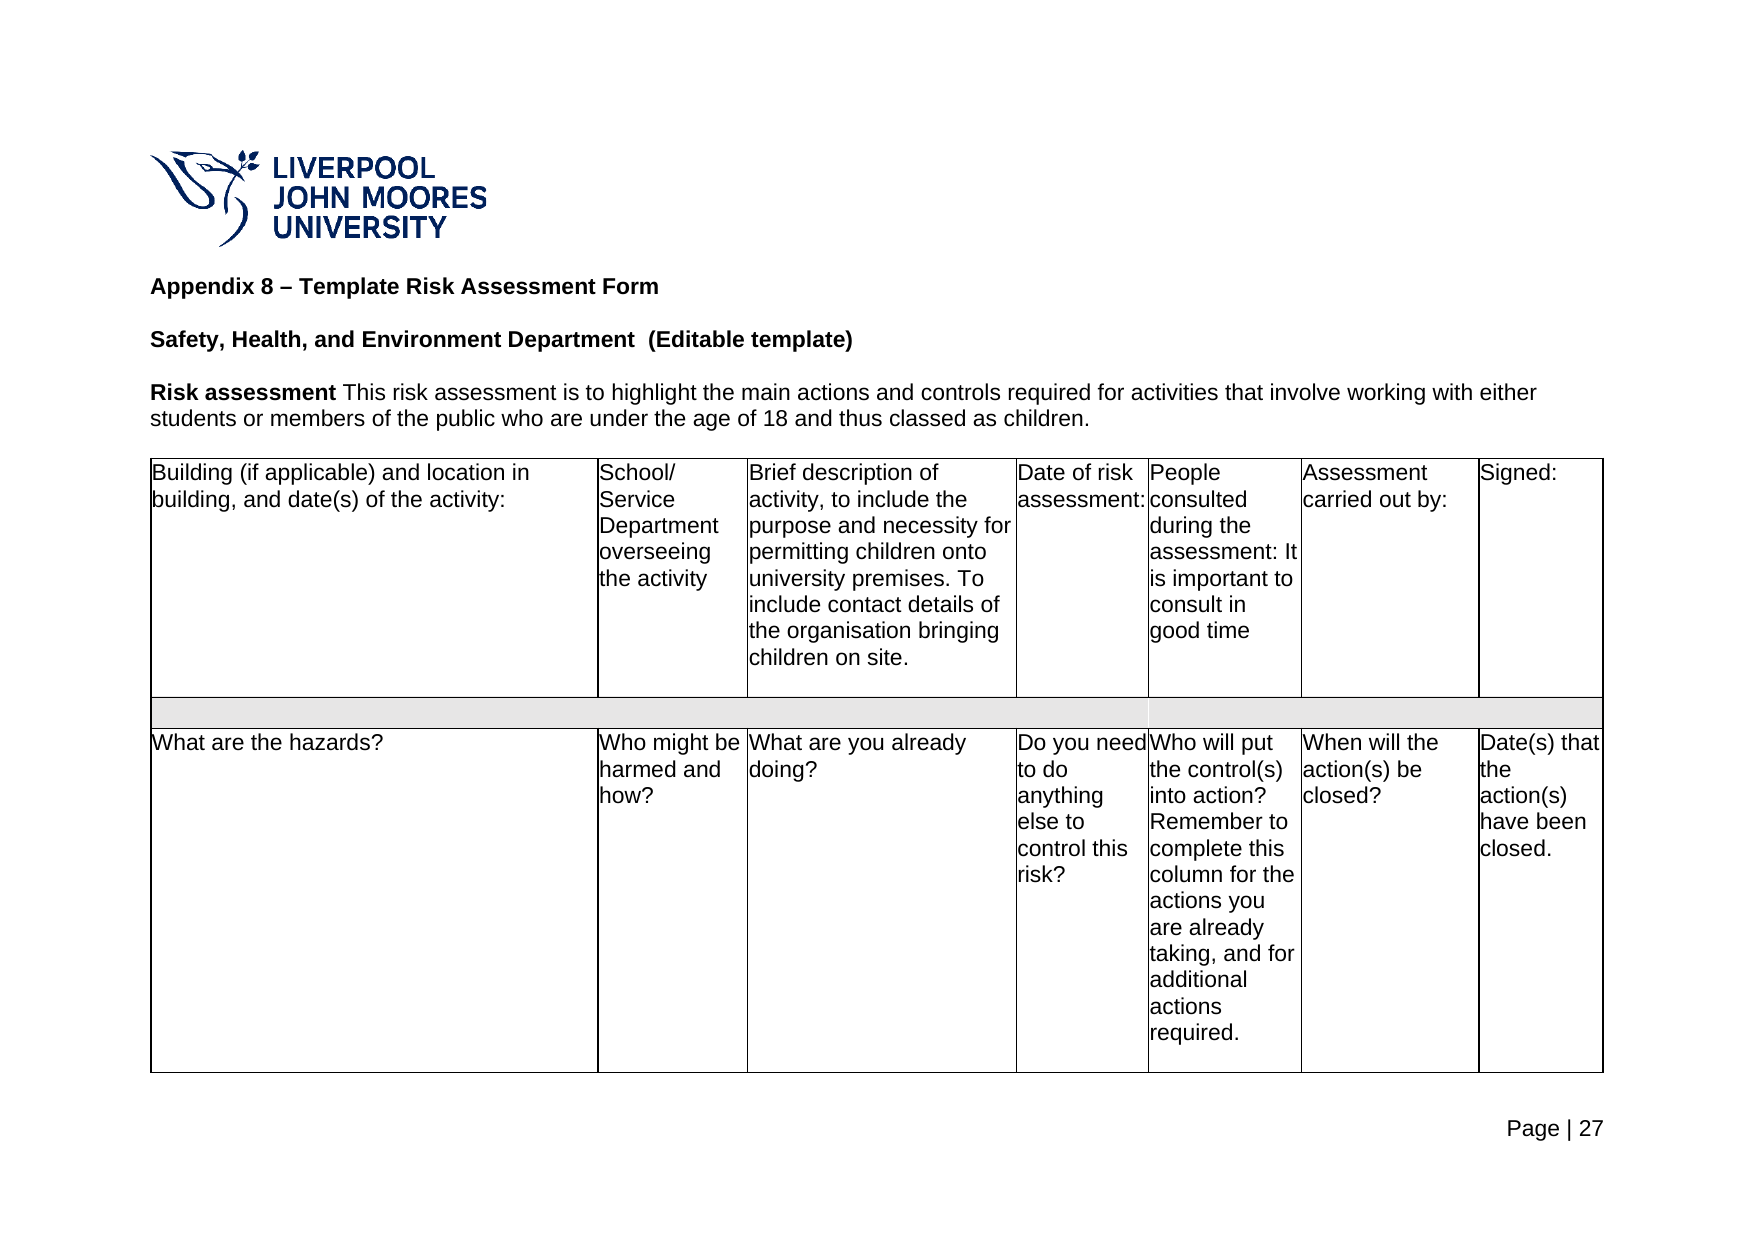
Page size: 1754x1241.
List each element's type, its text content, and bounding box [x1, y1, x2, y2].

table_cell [1017, 729, 1148, 1072]
table_header Brief description of activity, to include the purpose and necessity for permitting children onto university premises. To include contact details of the organisation bringing children on site. [748, 459, 1016, 696]
text Safety, Health, and Environment Department (Editable template) [150, 326, 1604, 352]
table_cell [1016, 698, 1148, 728]
table_header People consulted during the assessment: It is important to consult in good time [1149, 459, 1301, 696]
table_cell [748, 729, 1016, 1072]
table_header Signed: [1480, 459, 1602, 696]
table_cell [1149, 729, 1301, 1072]
table_cell [598, 698, 748, 728]
table_cell [748, 698, 1016, 728]
table_cell [1479, 698, 1602, 728]
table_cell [1302, 729, 1478, 1072]
table_header Assessment carried out by: [1302, 459, 1478, 696]
text Risk assessment This risk assessment is to highlight the main actions and controls required for activities that involve working with either students or members of the public who are under the age of 18 and thus classed as children. [150, 379, 1604, 431]
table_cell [152, 729, 597, 1072]
table_header School/Service Department overseeing the activity [599, 459, 747, 696]
table_cell [152, 698, 598, 728]
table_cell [1480, 729, 1602, 1072]
text Appendix 8 – Template Risk Assessment Form [150, 273, 1604, 299]
table_header Building (if applicable) and location in building, and date(s) of the activity: [152, 459, 597, 696]
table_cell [599, 729, 747, 1072]
table_header Date of risk assessment: [1017, 459, 1148, 696]
picture [150, 150, 487, 247]
table_cell [1149, 698, 1302, 728]
table_cell [1302, 698, 1479, 728]
